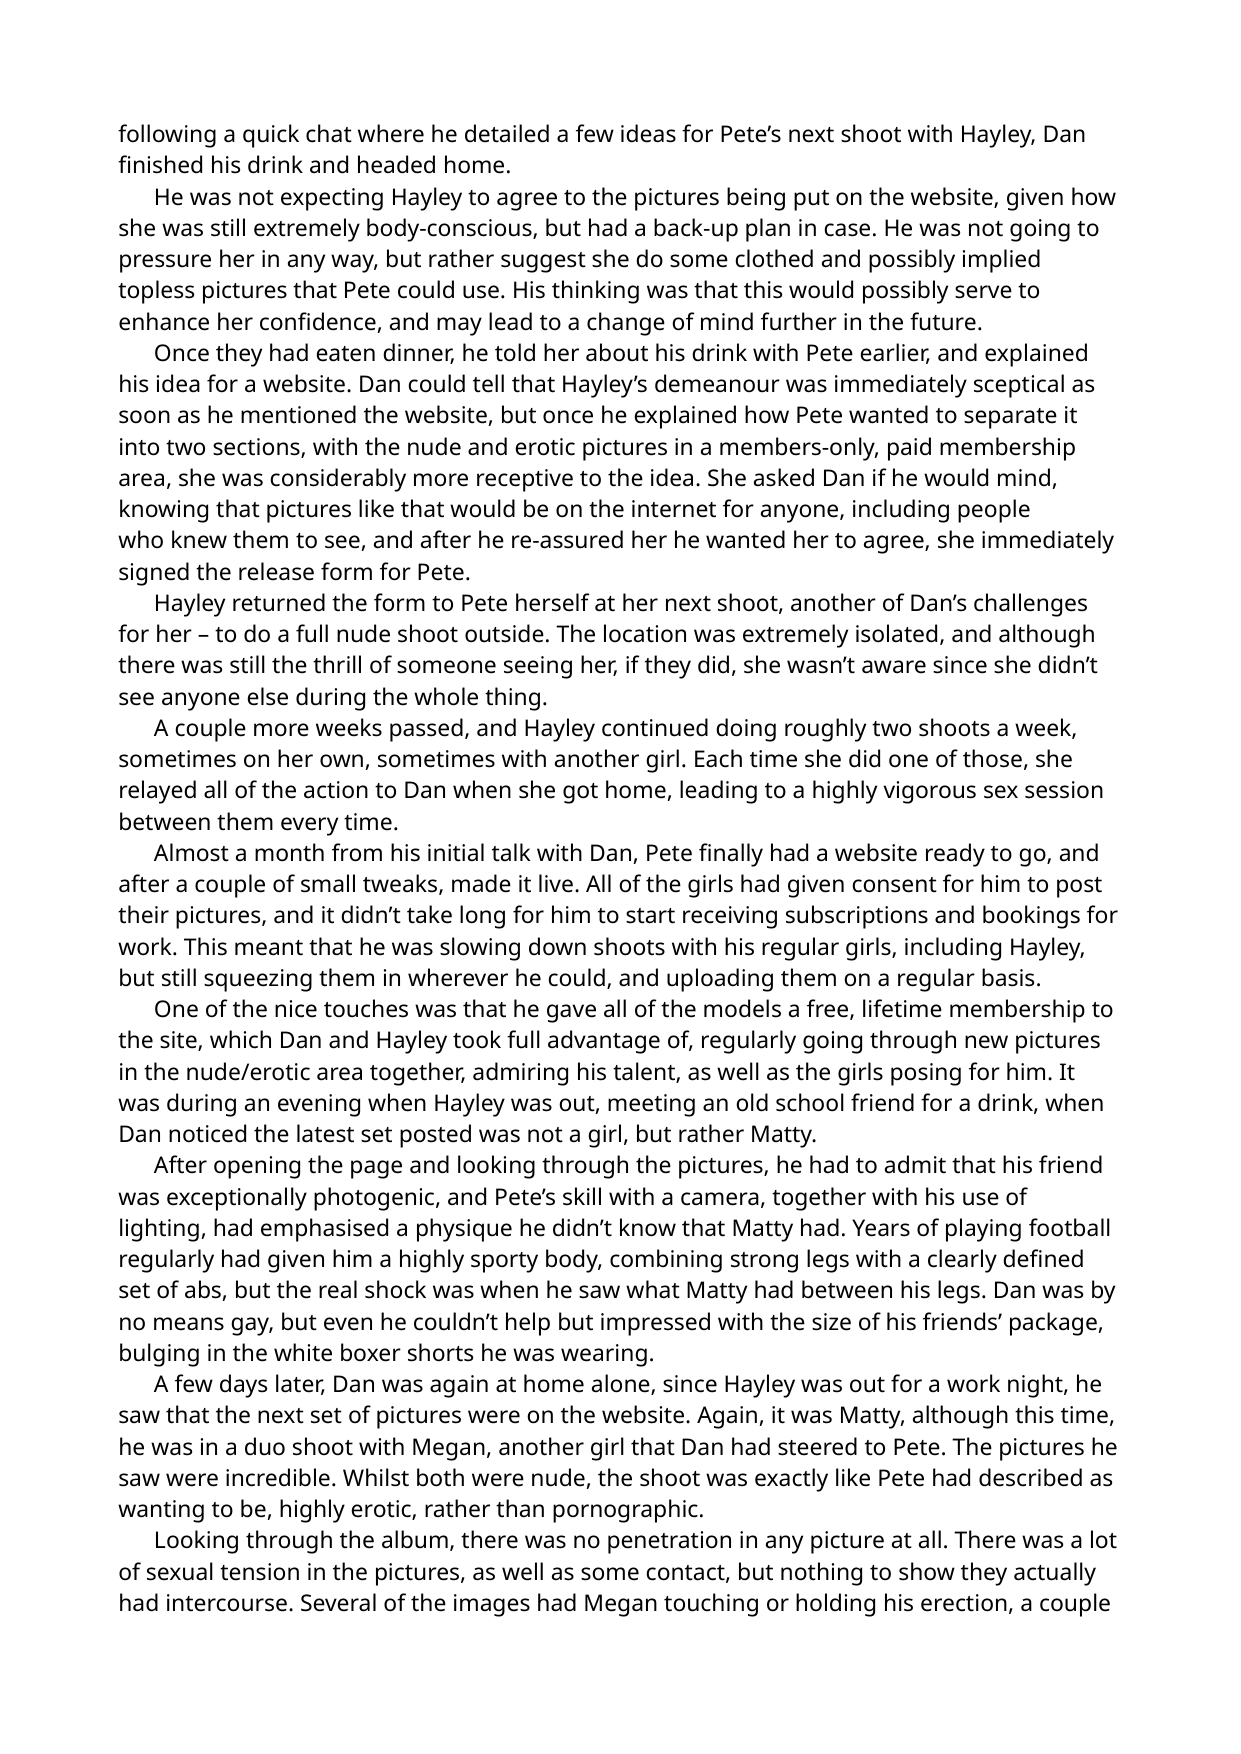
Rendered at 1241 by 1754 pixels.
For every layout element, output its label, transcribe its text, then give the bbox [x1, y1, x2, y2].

text A couple more weeks passed, and Hayley continued doing roughly two shoots a week, sometimes on her own, sometimes with another girl. Each time she did one of those, she relayed all of the action to Dan when she got home, leading to a highly vigorous sex session between them every time. [118, 712, 1122, 837]
text Almost a month from his initial talk with Dan, Pete finally had a website ready to go, and after a couple of small tweaks, made it live. All of the girls had given consent for him to post their pictures, and it didn’t take long for him to start receiving subscriptions and bookings for work. This meant that he was slowing down shoots with his regular girls, including Hayley, but still squeezing them in wherever he could, and uploading them on a regular basis. [118, 837, 1122, 993]
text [118, 1524, 1122, 1618]
text One of the nice touches was that he gave all of the models a free, lifetime membership to the site, which Dan and Hayley took full advantage of, regularly going through new pictures in the nude/erotic area together, admiring his talent, as well as the girls posing for him. It was during an evening when Hayley was out, meeting an old school friend for a drink, when Dan noticed the latest set posted was not a girl, but rather Matty. [118, 993, 1122, 1149]
text Hayley returned the form to Pete herself at her next shoot, another of Dan’s challenges for her – to do a full nude shoot outside. The location was extremely isolated, and although there was still the thrill of someone seeing her, if they did, she wasn’t aware since she didn’t see anyone else during the whole thing. [118, 587, 1122, 712]
text Once they had eaten dinner, he told her about his drink with Pete earlier, and explained his idea for a website. Dan could tell that Hayley’s demeanour was immediately sceptical as soon as he mentioned the website, but once he explained how Pete wanted to separate it into two sections, with the nude and erotic pictures in a members-only, paid membership area, she was considerably more receptive to the idea. She asked Dan if he would mind, knowing that pictures like that would be on the internet for anyone, including people who knew them to see, and after he re-assured her he wanted her to agree, she immediately signed the release form for Pete. [118, 337, 1122, 587]
text After opening the page and looking through the pictures, he had to admit that his friend was exceptionally photogenic, and Pete’s skill with a camera, together with his use of lighting, had emphasised a physique he didn’t know that Matty had. Years of playing football regularly had given him a highly sporty body, combining strong legs with a clearly defined set of abs, but the real shock was when he saw what Matty had between his legs. Dan was by no means gay, but even he couldn’t help but impressed with the size of his friends’ package, bulging in the white boxer shorts he was wearing. [118, 1149, 1122, 1368]
text A few days later, Dan was again at home alone, since Hayley was out for a work night, he saw that the next set of pictures were on the website. Again, it was Matty, although this time, he was in a duo shoot with Megan, another girl that Dan had steered to Pete. The pictures he saw were incredible. Whilst both were nude, the shoot was exactly like Pete had described as wanting to be, highly erotic, rather than pornographic. [118, 1368, 1122, 1524]
text He was not expecting Hayley to agree to the pictures being put on the website, given how she was still extremely body-conscious, but had a back-up plan in case. He was not going to pressure her in any way, but rather suggest she do some clothed and possibly implied topless pictures that Pete could use. His thinking was that this would possibly serve to enhance her confidence, and may lead to a change of mind further in the future. [118, 181, 1122, 337]
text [118, 118, 1122, 181]
